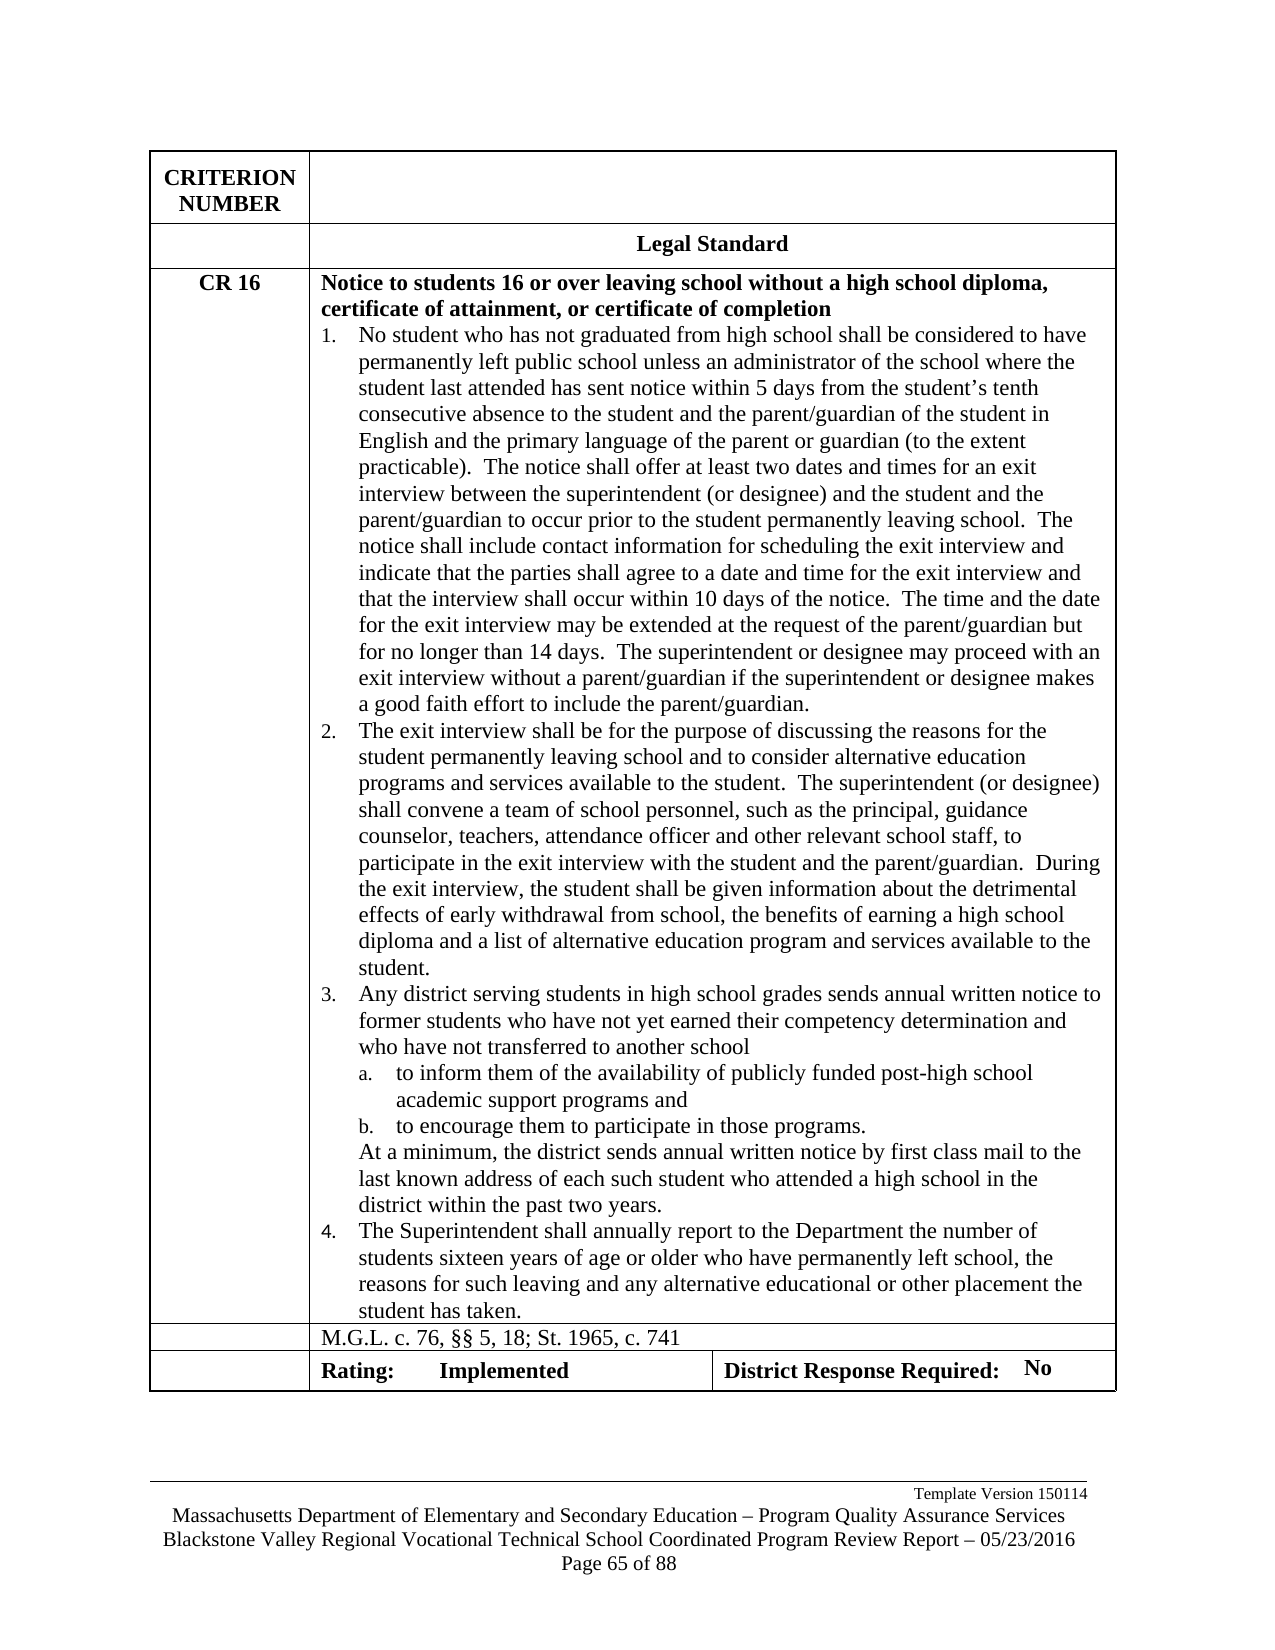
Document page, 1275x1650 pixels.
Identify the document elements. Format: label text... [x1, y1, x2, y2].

table_cell [151, 1324, 309, 1350]
table_cell Implemented [422, 1351, 712, 1390]
table_cell [151, 224, 309, 268]
table_cell No [1013, 1351, 1115, 1390]
table_header [310, 152, 1115, 223]
table_header CRITERION NUMBER [151, 152, 309, 223]
table_cell District Response Required: [713, 1351, 1012, 1390]
table_cell Notice to students 16 or over leaving school without a high school diploma, certificate of attainment, or certificate of completion No student who has not graduated from high school shall be considered to have permanently left public school unless an administrator of the school where the student last attended has sent notice within 5 days from the student’s tenth consecutive absence to the student and the parent/guardian of the student in English and the primary language of the parent or guardian (to the extent practicable). The notice shall offer at least two dates and times for an exit interview between the superintendent (or designee) and the student and the parent/guardian to occur prior to the student permanently leaving school. The notice shall include contact information for scheduling the exit interview and indicate that the parties shall agree to a date and time for the exit interview and that the interview shall occur within 10 days of the notice. The time and the date for the exit interview may be extended at the request of the parent/guardian but for no longer than 14 days. The superintendent or designee may proceed with an exit interview without a parent/guardian if the superintendent or designee makes a good faith effort to include the parent/guardian. The exit interview shall be for the purpose of discussing the reasons for the student permanently leaving school and to consider alternative education programs and services available to the student. The superintendent (or designee) shall convene a team of school personnel, such as the principal, guidance counselor, teachers, attendance officer and other relevant school staff, to participate in the exit interview with the student and the parent/guardian. During the exit interview, the student shall be given information about the detrimental effects of early withdrawal from school, the benefits of earning a high school diploma and a list of alternative education program and services available to the student. Any district serving students in high school grades sends annual written notice to former students who have not yet earned their competency determination and who have not transferred to another school to inform them of the availability of publicly funded post-high school academic support programs and to encourage them to participate in those programs. At a minimum, the district sends annual written notice by first class mail to the last known address of each such student who attended a high school in the district within the past two years. The Superintendent shall annually report to the Department the number of students sixteen years of age or older who have permanently left school, the reasons for such leaving and any alternative educational or other placement the student has taken. [310, 269, 1115, 1323]
table_cell Legal Standard [310, 224, 1115, 268]
table_cell CR 16 [151, 269, 309, 1323]
table_cell [151, 1351, 309, 1390]
table_cell M.G.L. c. 76, §§ 5, 18; St. 1965, c. 741 [310, 1324, 1115, 1350]
table_cell Rating: [310, 1351, 422, 1390]
